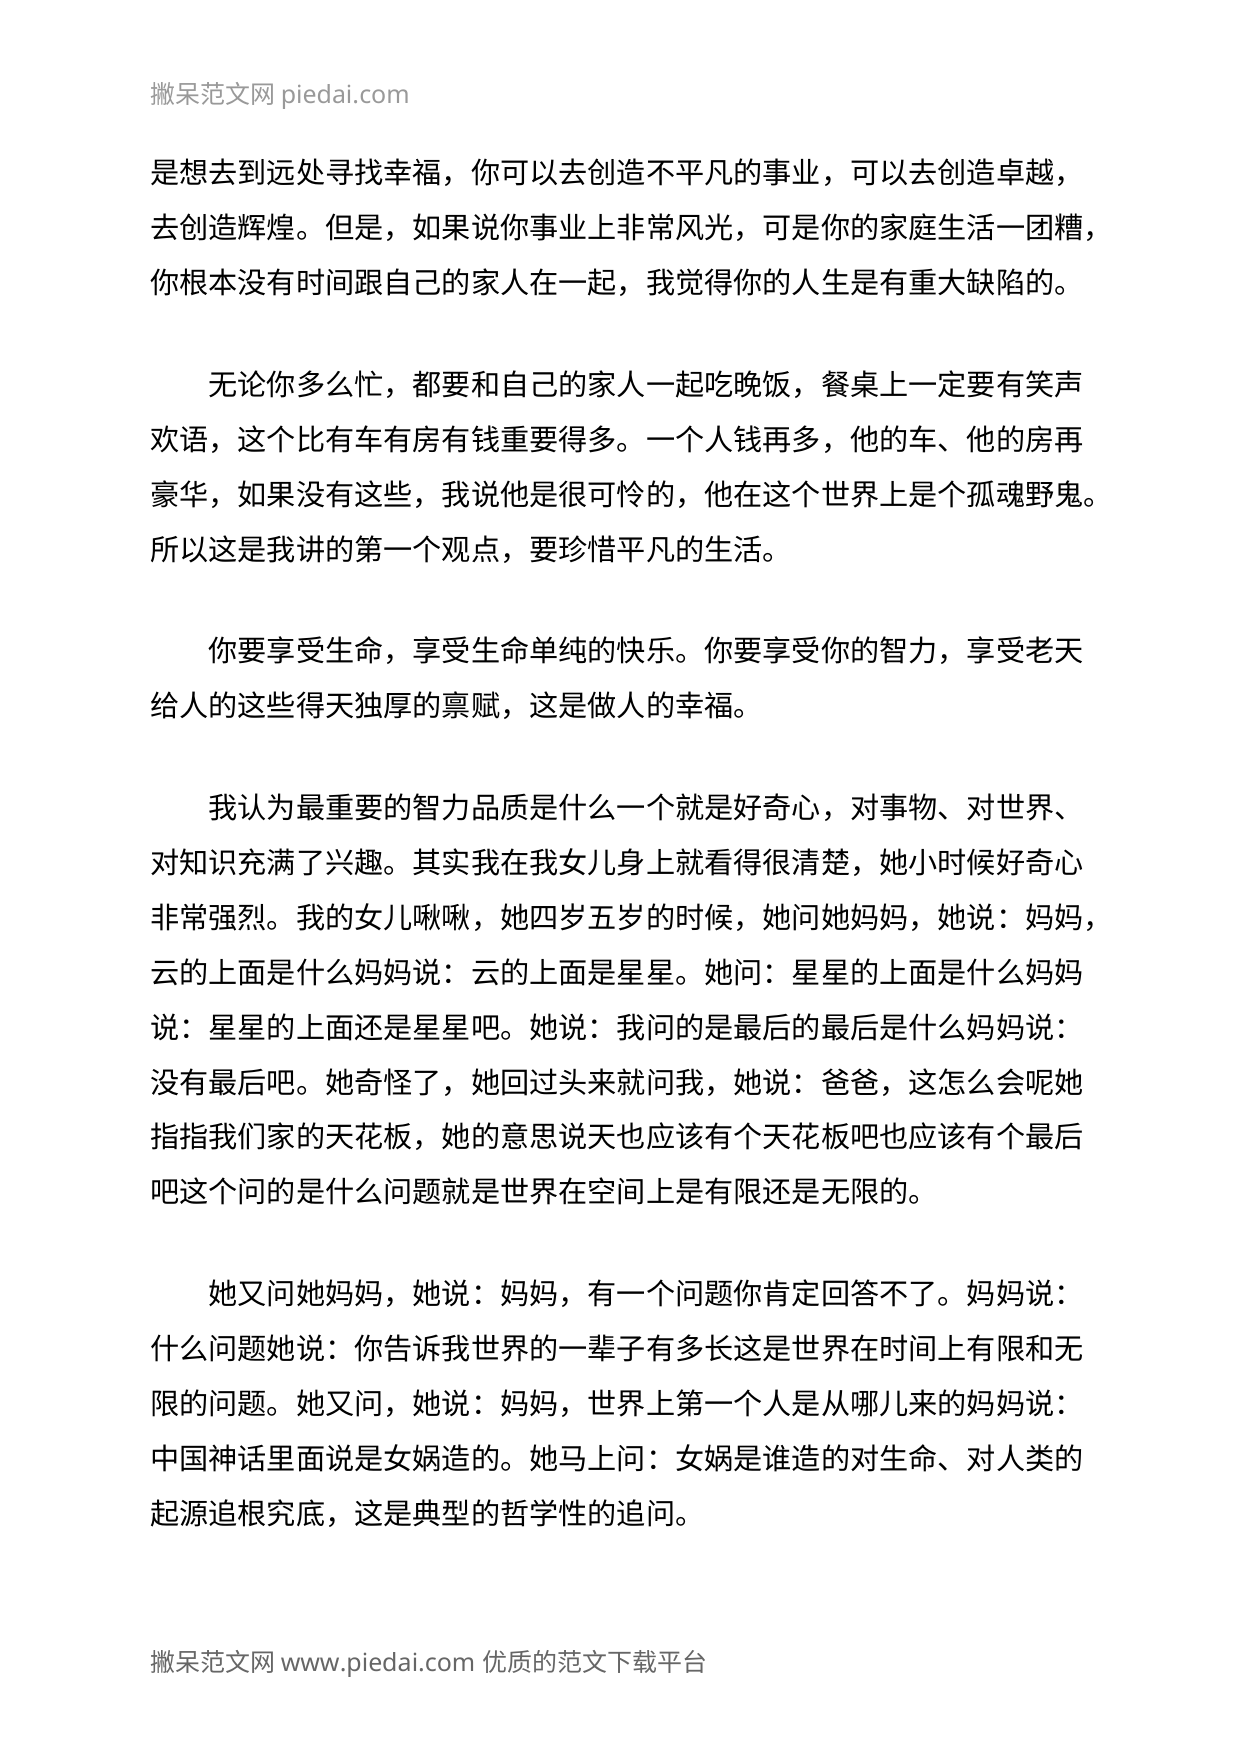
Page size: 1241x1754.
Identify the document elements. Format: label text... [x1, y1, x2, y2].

text 你要享受生命，享受生命单纯的快乐。你要享受你的智力，享受老天给人的这些得天独厚的禀赋，这是做人的幸福。 [150, 628, 1090, 725]
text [150, 150, 1090, 302]
text 无论你多么忙，都要和自己的家人一起吃晚饭，餐桌上一定要有笑声欢语，这个比有车有房有钱重要得多。一个人钱再多，他的车、他的房再豪华，如果没有这些，我说他是很可怜的，他在这个世界上是个孤魂野鬼。所以这是我讲的第一个观点，要珍惜平凡的生活。 [150, 362, 1090, 568]
text 她又问她妈妈，她说：妈妈，有一个问题你肯定回答不了。妈妈说：什么问题她说：你告诉我世界的一辈子有多长这是世界在时间上有限和无限的问题。她又问，她说：妈妈，世界上第一个人是从哪儿来的妈妈说：中国神话里面说是女娲造的。她马上问：女娲是谁造的对生命、对人类的起源追根究底，这是典型的哲学性的追问。 [150, 1271, 1090, 1533]
text 我认为最重要的智力品质是什么一个就是好奇心，对事物、对世界、对知识充满了兴趣。其实我在我女儿身上就看得很清楚，她小时候好奇心非常强烈。我的女儿啾啾，她四岁五岁的时候，她问她妈妈，她说：妈妈，云的上面是什么妈妈说：云的上面是星星。她问：星星的上面是什么妈妈说：星星的上面还是星星吧。她说：我问的是最后的最后是什么妈妈说：没有最后吧。她奇怪了，她回过头来就问我，她说：爸爸，这怎么会呢她指指我们家的天花板，她的意思说天也应该有个天花板吧也应该有个最后吧这个问的是什么问题就是世界在空间上是有限还是无限的。 [150, 785, 1090, 1211]
